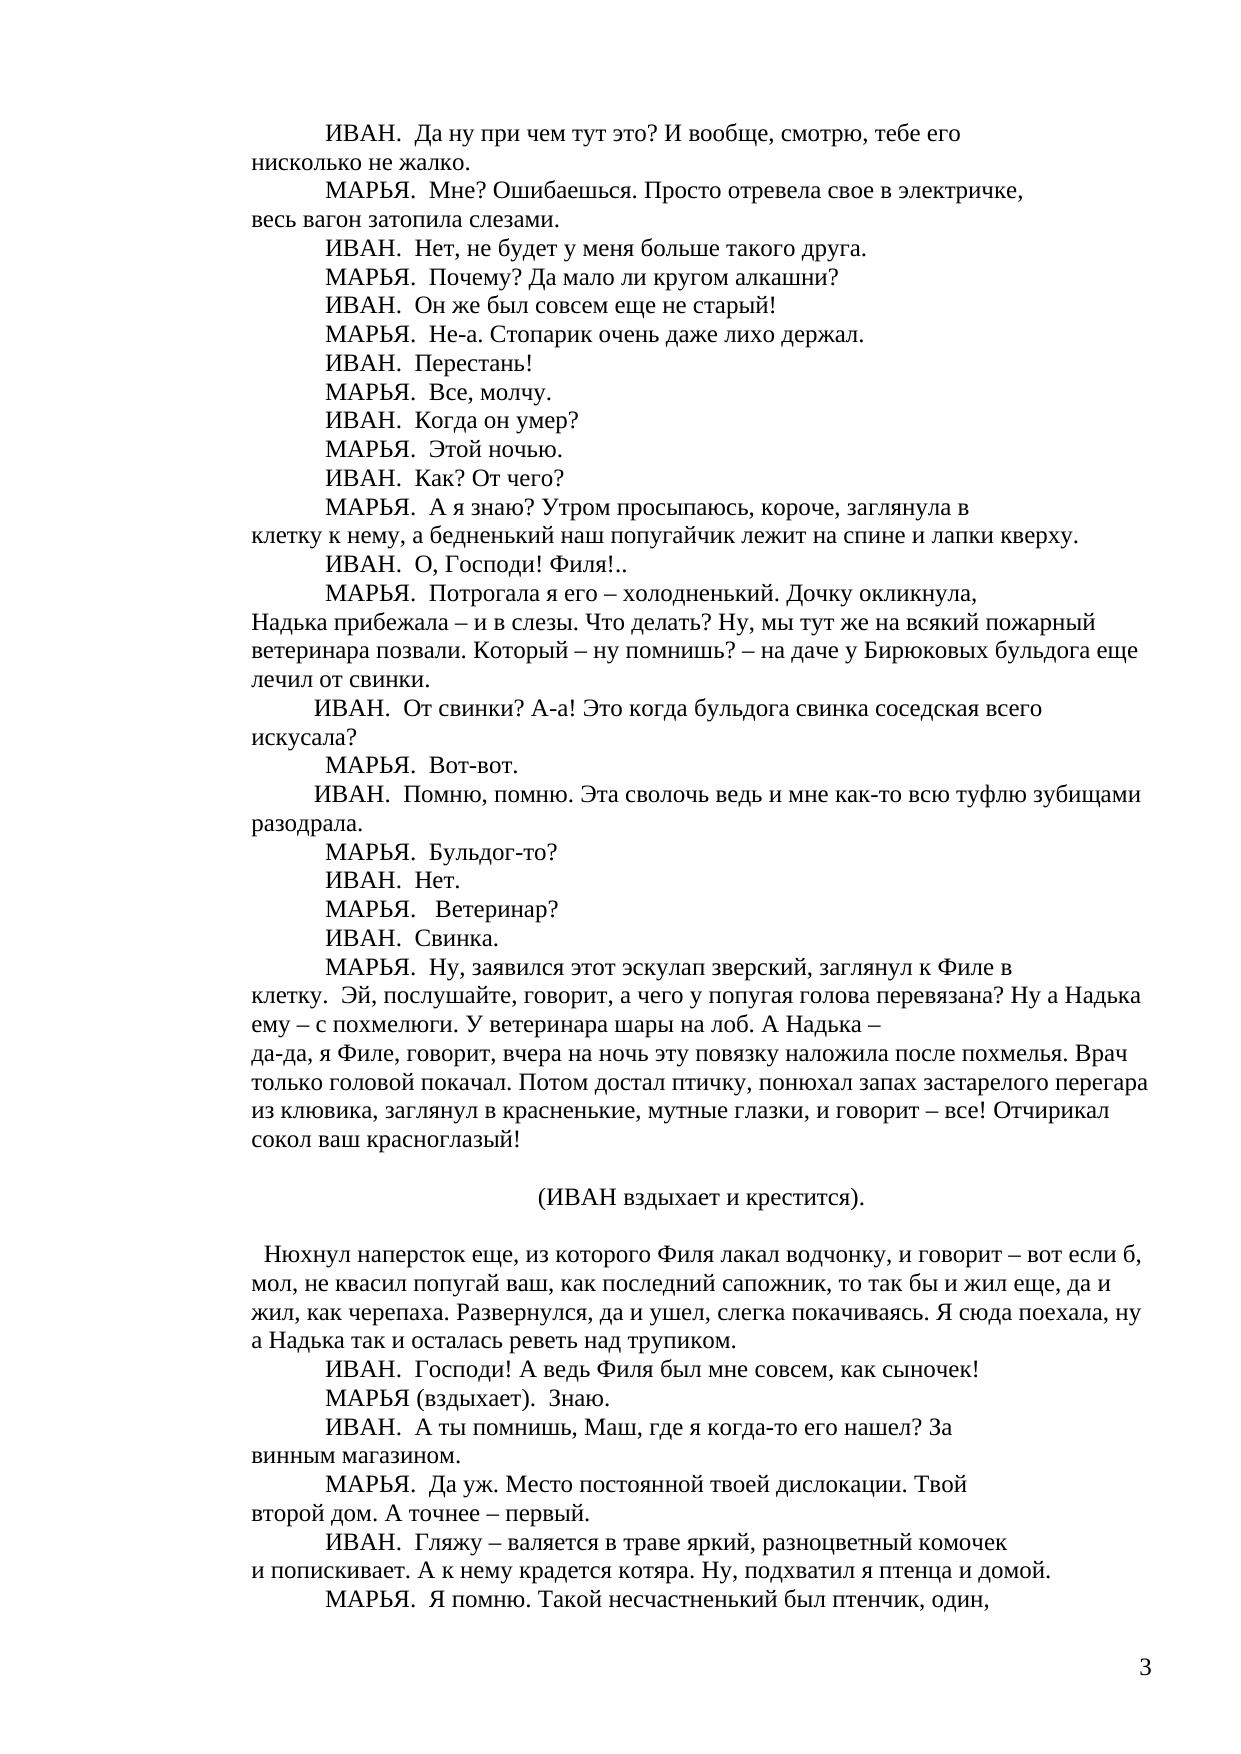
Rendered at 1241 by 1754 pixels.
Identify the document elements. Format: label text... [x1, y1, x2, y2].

text МАРЬЯ. Вот-вот. [325, 751, 1152, 779]
text ИВАН. Да ну при чем тут это? И вообще, смотрю, тебе его [325, 118, 1152, 147]
text Нюхнул наперсток еще, из которого Филя лакал водчонку, и говорит – вот если б, мол, не квасил попугай ваш, как последний сапожник, то так бы и жил еще, да и жил, как черепаха. Развернулся, да и ушел, слегка покачиваясь. Я сюда поехала, ну а Надька так и осталась реветь над трупиком. [251, 1239, 1152, 1354]
text МАРЬЯ. Мне? Ошибаешься. Просто отревела свое в электричке, [325, 176, 1152, 204]
text ИВАН. Нет, не будет у меня больше такого друга. [325, 233, 1152, 262]
text (ИВАН вздыхает и крестится). [251, 1182, 1152, 1211]
text весь вагон затопила слезами. [251, 204, 1152, 233]
text да-да, я Филе, говорит, вчера на ночь эту повязку наложила после похмелья. Врач только головой покачал. Потом достал птичку, понюхал запах застарелого перегара из клювика, заглянул в красненькие, мутные глазки, и говорит – все! Отчирикал сокол ваш красноглазый! [251, 1038, 1152, 1153]
text ИВАН. О, Господи! Филя!.. [325, 549, 1152, 578]
text ИВАН. Когда он умер? [325, 406, 1152, 434]
text ИВАН. Нет. [325, 866, 1152, 894]
text МАРЬЯ (вздыхает). Знаю. [325, 1383, 1152, 1412]
text ИВАН. Гляжу – валяется в траве яркий, разноцветный комочек [325, 1527, 1152, 1556]
text ИВАН. Он же был совсем еще не старый! [325, 291, 1152, 319]
text клетку. Эй, послушайте, говорит, а чего у попугая голова перевязана? Ну а Надька ему – с похмелюги. У ветеринара шары на лоб. А Надька – [251, 981, 1152, 1038]
text МАРЬЯ. Почему? Да мало ли кругом алкашни? [325, 262, 1152, 291]
text ИВАН. Перестань! [325, 348, 1152, 377]
text МАРЬЯ. А я знаю? Утром просыпаюсь, короче, заглянула в [325, 492, 1152, 521]
text ИВАН. Господи! А ведь Филя был мне совсем, как сыночек! [325, 1354, 1152, 1383]
text МАРЬЯ. Ну, заявился этот эскулап зверский, заглянул к Филе в [325, 952, 1152, 981]
text клетку к нему, а бедненький наш попугайчик лежит на спине и лапки кверху. [251, 521, 1152, 549]
text МАРЬЯ. Бульдог-то? [325, 837, 1152, 866]
text ИВАН. А ты помнишь, Маш, где я когда-то его нашел? За [325, 1412, 1152, 1441]
text МАРЬЯ. Да уж. Место постоянной твоей дислокации. Твой [325, 1469, 1152, 1498]
text ИВАН. От свинки? А-а! Это когда бульдога свинка соседская всего искусала? [251, 693, 1152, 751]
text МАРЬЯ. Потрогала я его – холодненький. Дочку окликнула, [325, 578, 1152, 607]
text МАРЬЯ. Все, молчу. [325, 377, 1152, 406]
text Надька прибежала – и в слезы. Что делать? Ну, мы тут же на всякий пожарный ветеринара позвали. Который – ну помнишь? – на даче у Бирюковых бульдога еще лечил от свинки. [251, 607, 1152, 693]
text винным магазином. [251, 1441, 1152, 1469]
text нисколько не жалко. [251, 147, 1152, 176]
text ИВАН. Как? От чего? [325, 463, 1152, 492]
text МАРЬЯ. Этой ночью. [325, 434, 1152, 463]
text МАРЬЯ. Ветеринар? [325, 894, 1152, 923]
text МАРЬЯ. Я помню. Такой несчастненький был птенчик, один, [325, 1584, 1152, 1613]
text МАРЬЯ. Не-а. Стопарик очень даже лихо держал. [325, 319, 1152, 348]
text второй дом. А точнее – первый. [251, 1498, 1152, 1527]
text ИВАН. Помню, помню. Эта сволочь ведь и мне как-то всю туфлю зубищами разодрала. [251, 779, 1152, 837]
text и попискивает. А к нему крадется котяра. Ну, подхватил я птенца и домой. [251, 1556, 1152, 1584]
text ИВАН. Свинка. [325, 923, 1152, 952]
